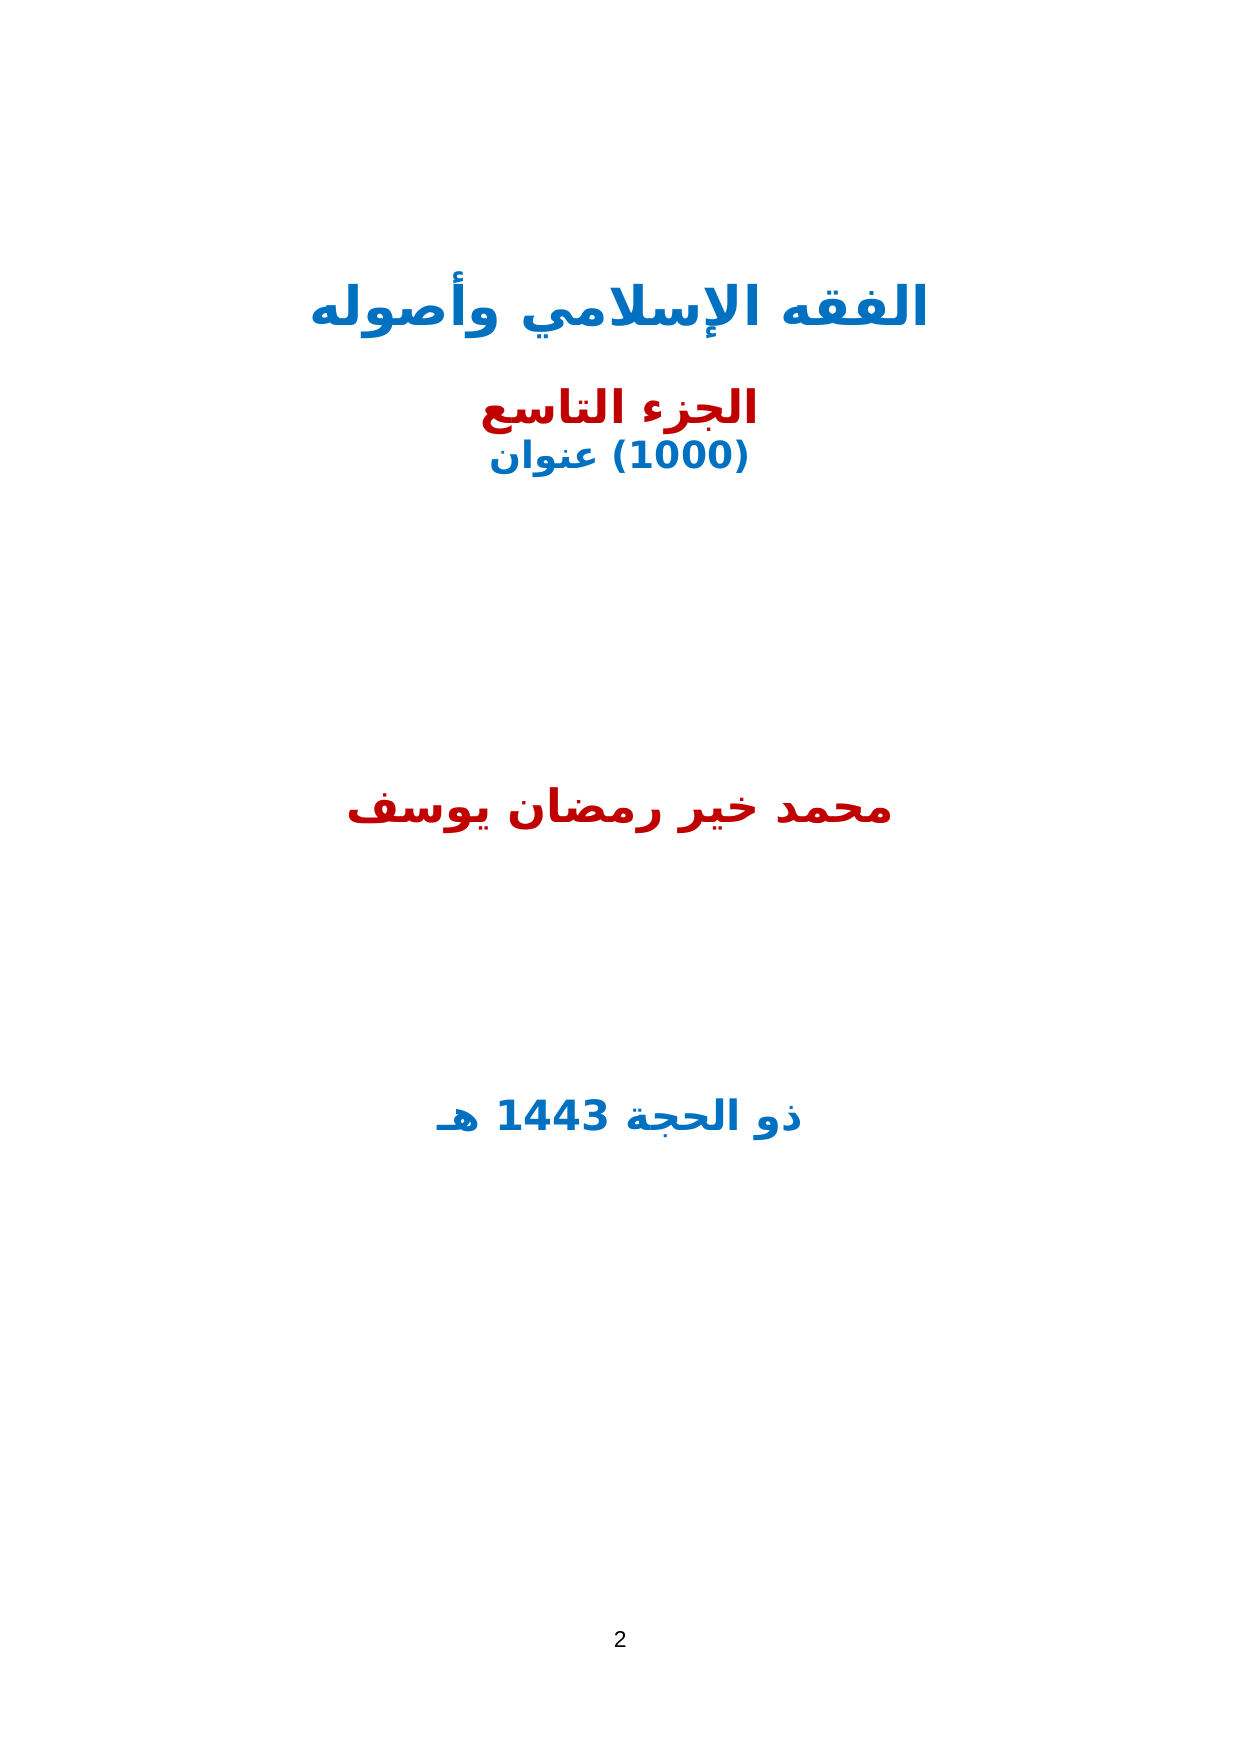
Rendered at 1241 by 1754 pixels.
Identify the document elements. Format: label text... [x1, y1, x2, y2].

text (1000) عنوان [187, 434, 1053, 478]
text ذو الحجة 1443 هـ [187, 1092, 1053, 1140]
text الجزء التاسع [187, 381, 1053, 434]
text محمد خير رمضان يوسف [187, 779, 1053, 833]
text الفقه الإسلامي وأصوله [187, 274, 1053, 338]
